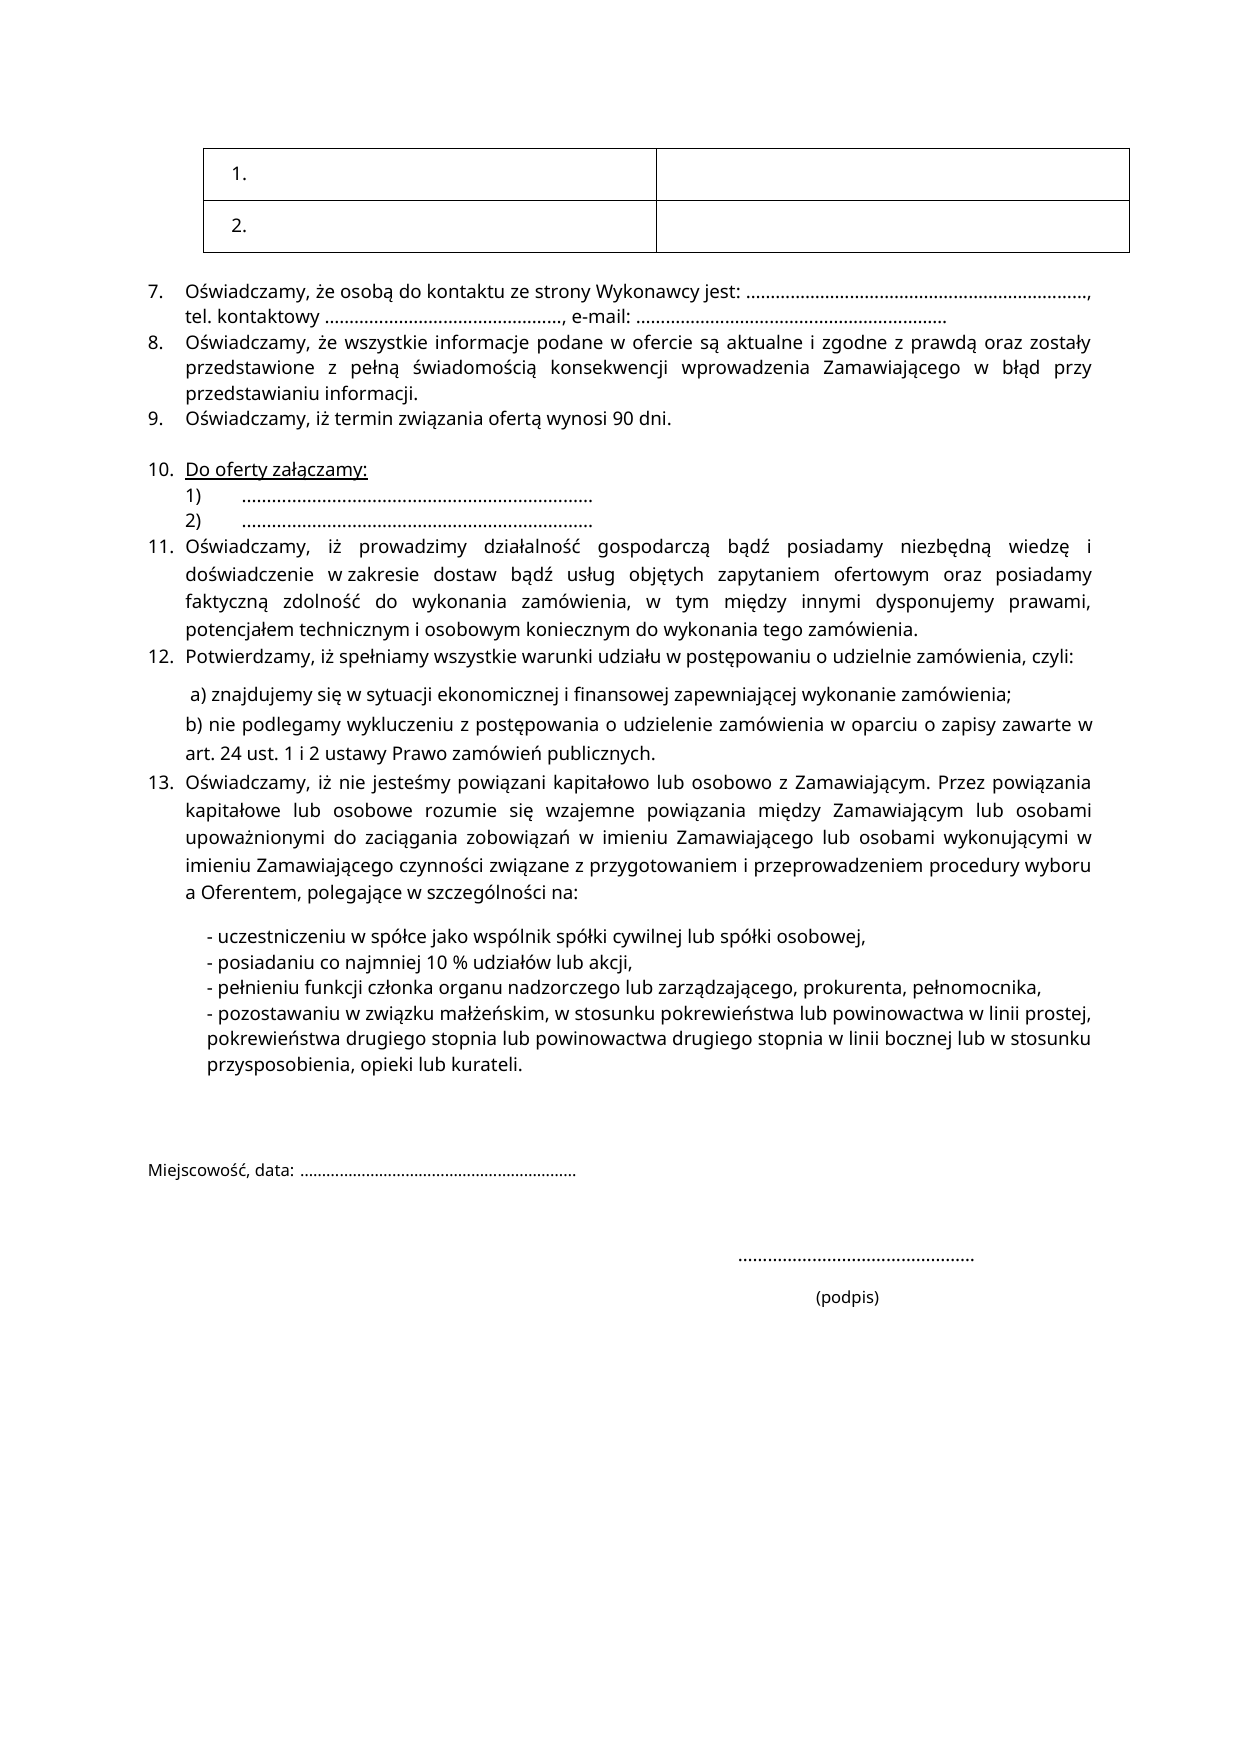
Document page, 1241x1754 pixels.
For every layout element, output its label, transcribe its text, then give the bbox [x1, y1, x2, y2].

list Oświadczamy, iż prowadzimy działalność gospodarczą bądź posiadamy niezbędną wiedzę i doświadczenie w zakresie dostaw bądź usług objętych zapytaniem ofertowym oraz posiadamy faktyczną zdolność do wykonania zamówienia, w tym między innymi dysponujemy prawami, potencjałem technicznym i osobowym koniecznym do wykonania tego zamówienia. [148, 533, 1093, 641]
text - pełnieniu funkcji członka organu nadzorczego lub zarządzającego, prokurenta, pełnomocnika, [207, 974, 1093, 1000]
list b) nie podlegamy wykluczeniu z postępowania o udzielenie zamówienia w oparciu o zapisy zawarte w art. 24 ust. 1 i 2 ustawy Prawo zamówień publicznych. [185, 711, 1093, 766]
list ...................................................................... [185, 482, 1093, 508]
text - uczestniczeniu w spółce jako wspólnik spółki cywilnej lub spółki osobowej, [207, 923, 1093, 949]
list a) znajdujemy się w sytuacji ekonomicznej i finansowej zapewniającej wykonanie zamówienia; [185, 682, 1093, 707]
text (podpis) [738, 1286, 1093, 1308]
table_cell [657, 201, 1129, 252]
list Oświadczamy, że wszystkie informacje podane w ofercie są aktualne i zgodne z prawdą oraz zostały przedstawione z pełną świadomością konsekwencji wprowadzenia Zamawiającego w błąd przy przedstawianiu informacji. [148, 329, 1093, 406]
list Oświadczamy, iż termin związania ofertą wynosi 90 dni. [148, 406, 1093, 431]
table_cell [657, 149, 1129, 199]
list ...................................................................... [185, 508, 1093, 533]
list Do oferty załączamy: [148, 457, 1093, 482]
table_cell [204, 149, 656, 199]
list Oświadczamy, iż nie jesteśmy powiązani kapitałowo lub osobowo z Zamawiającym. Przez powiązania kapitałowe lub osobowe rozumie się wzajemne powiązania między Zamawiającym lub osobami upoważnionymi do zaciągania zobowiązań w imieniu Zamawiającego lub osobami wykonującymi w imieniu Zamawiającego czynności związane z przygotowaniem i przeprowadzeniem procedury wyboru a Oferentem, polegające w szczególności na: [148, 769, 1093, 905]
list Oświadczamy, że osobą do kontaktu ze strony Wykonawcy jest: ……………………………………………………………, tel. kontaktowy …………………………………………, e-mail: ……………………………………………………… [148, 278, 1093, 329]
text - pozostawaniu w związku małżeńskim, w stosunku pokrewieństwa lub powinowactwa w linii prostej, pokrewieństwa drugiego stopnia lub powinowactwa drugiego stopnia w linii bocznej lub w stosunku przysposobienia, opieki lub kurateli. [207, 1000, 1093, 1077]
list Potwierdzamy, iż spełniamy wszystkie warunki udziału w postępowaniu o udzielnie zamówienia, czyli: [148, 643, 1093, 669]
text Miejscowość, data: ……………………………………………………… [148, 1159, 1093, 1182]
table_cell [204, 201, 656, 252]
text ………………………………………… [148, 1242, 1093, 1267]
text - posiadaniu co najmniej 10 % udziałów lub akcji, [207, 949, 1093, 974]
